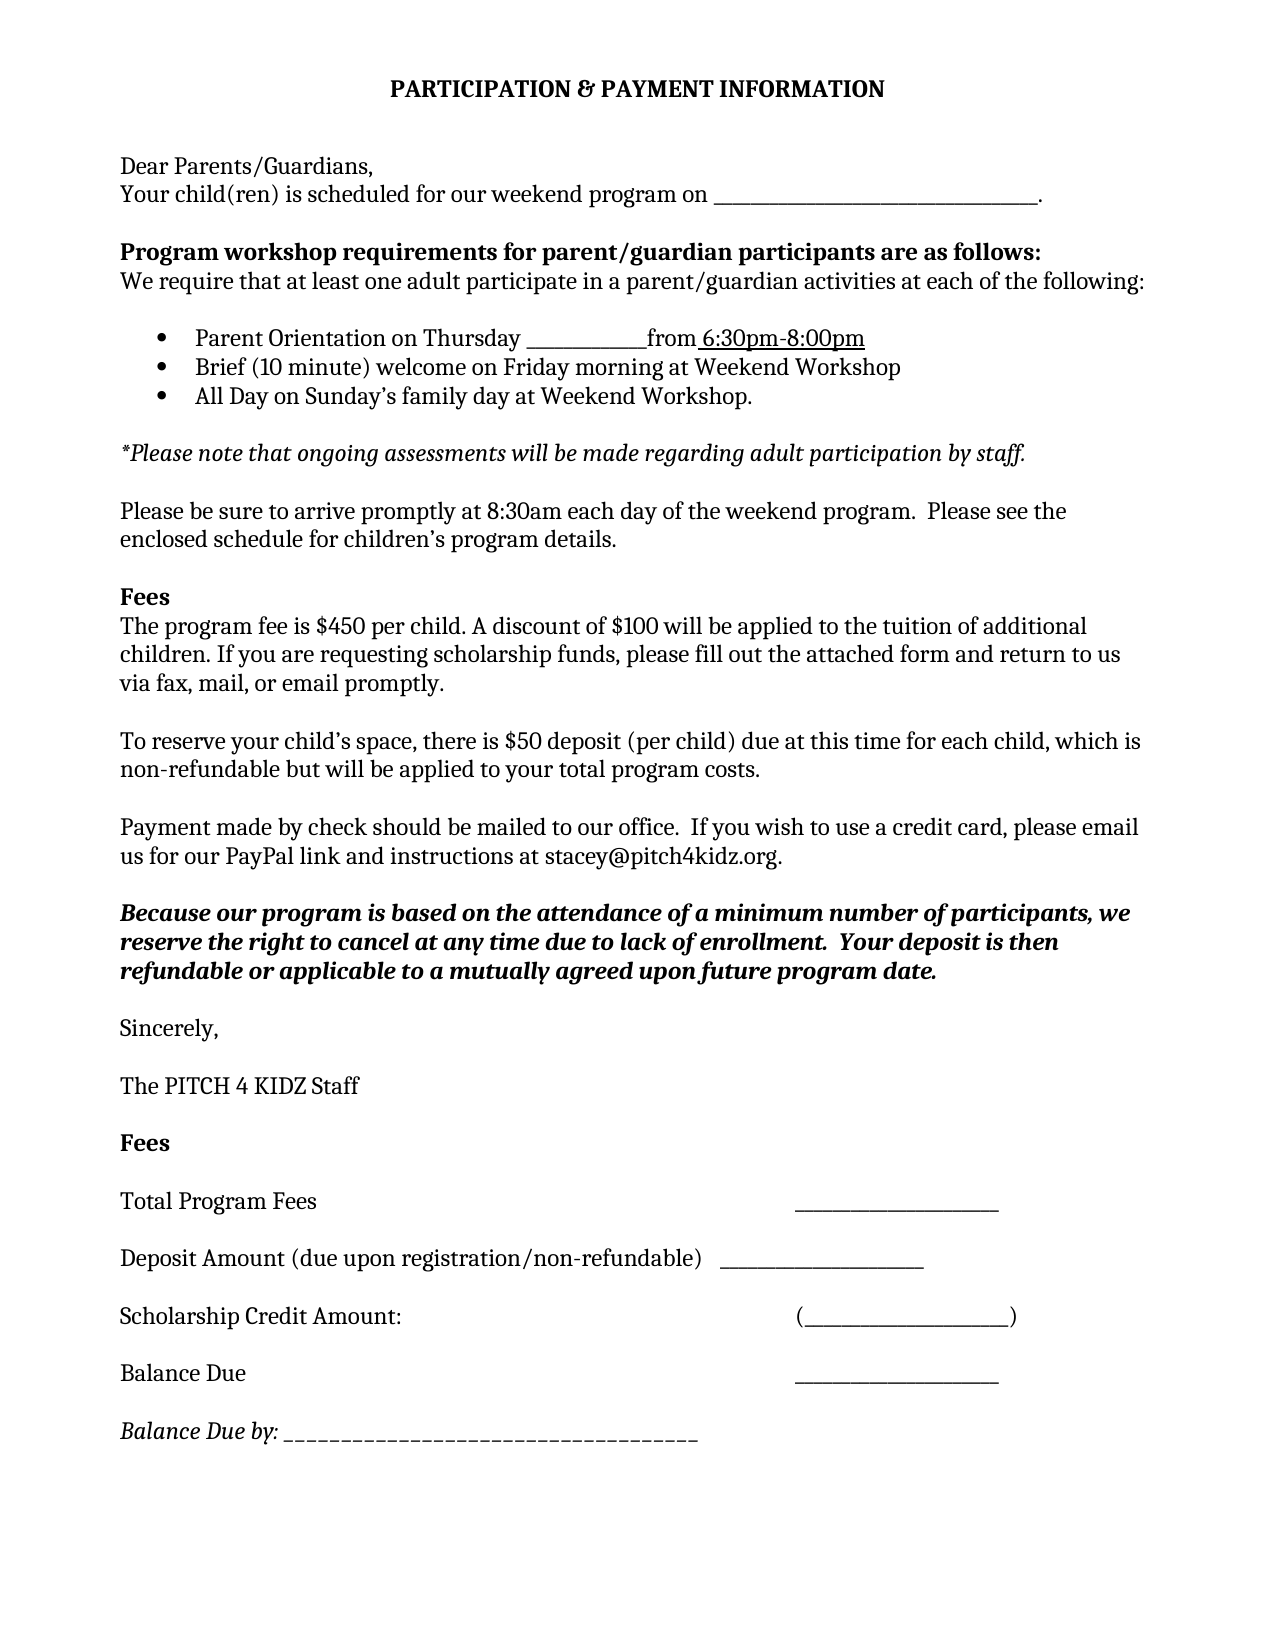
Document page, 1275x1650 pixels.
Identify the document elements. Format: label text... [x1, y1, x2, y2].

text Because our program is based on the attendance of a minimum number of participants, we reserve the right to cancel at any time due to lack of enrollment. Your deposit is then refundable or applicable to a mutually agreed upon future program date. [120, 899, 1155, 985]
text Total Program Fees ______________________ [120, 1187, 1155, 1215]
text The PITCH 4 KIDZ Staff [120, 1072, 1155, 1100]
text Fees [120, 1129, 1155, 1158]
text Scholarship Credit Amount: (______________________) [120, 1302, 1155, 1330]
text PARTICIPATION & PAYMENT INFORMATION [120, 75, 1155, 104]
text To reserve your child’s space, there is $50 deposit (per child) due at this time for each child, which is non-refundable but will be applied to your total program costs. [120, 727, 1155, 784]
text The program fee is $450 per child. A discount of $100 will be applied to the tuition of additional children. If you are requesting scholarship funds, please fill out the attached form and return to us via fax, mail, or email promptly. [120, 612, 1155, 698]
text Program workshop requirements for parent/guardian participants are as follows: [120, 238, 1155, 267]
list Brief (10 minute) welcome on Friday morning at Weekend Workshop [157, 353, 1155, 382]
text We require that at least one adult participate in a parent/guardian activities at each of the following: [120, 267, 1155, 295]
text Sincerely, [120, 1014, 1155, 1043]
text Payment made by check should be mailed to our office. If you wish to use a credit card, please email us for our PayPal link and instructions at stacey@pitch4kidz.org. [120, 813, 1155, 870]
text Your child(ren) is scheduled for our weekend program on ___________________________________. [120, 180, 1155, 209]
text Balance Due ______________________ [120, 1359, 1155, 1388]
text Balance Due by: ____________________________________ [120, 1417, 1155, 1445]
list All Day on Sunday’s family day at Weekend Workshop. [157, 382, 1155, 410]
text Please be sure to arrive promptly at 8:30am each day of the weekend program. Please see the enclosed schedule for children’s program details. [120, 497, 1155, 554]
text Dear Parents/Guardians, [120, 152, 1155, 180]
text *Please note that ongoing assessments will be made regarding adult participation by staff. [120, 439, 1155, 468]
list Parent Orientation on Thursday _____________from 6:30pm-8:00pm [157, 324, 1155, 353]
text Fees [120, 583, 1155, 612]
text Deposit Amount (due upon registration/non-refundable) ______________________ [120, 1244, 1155, 1273]
